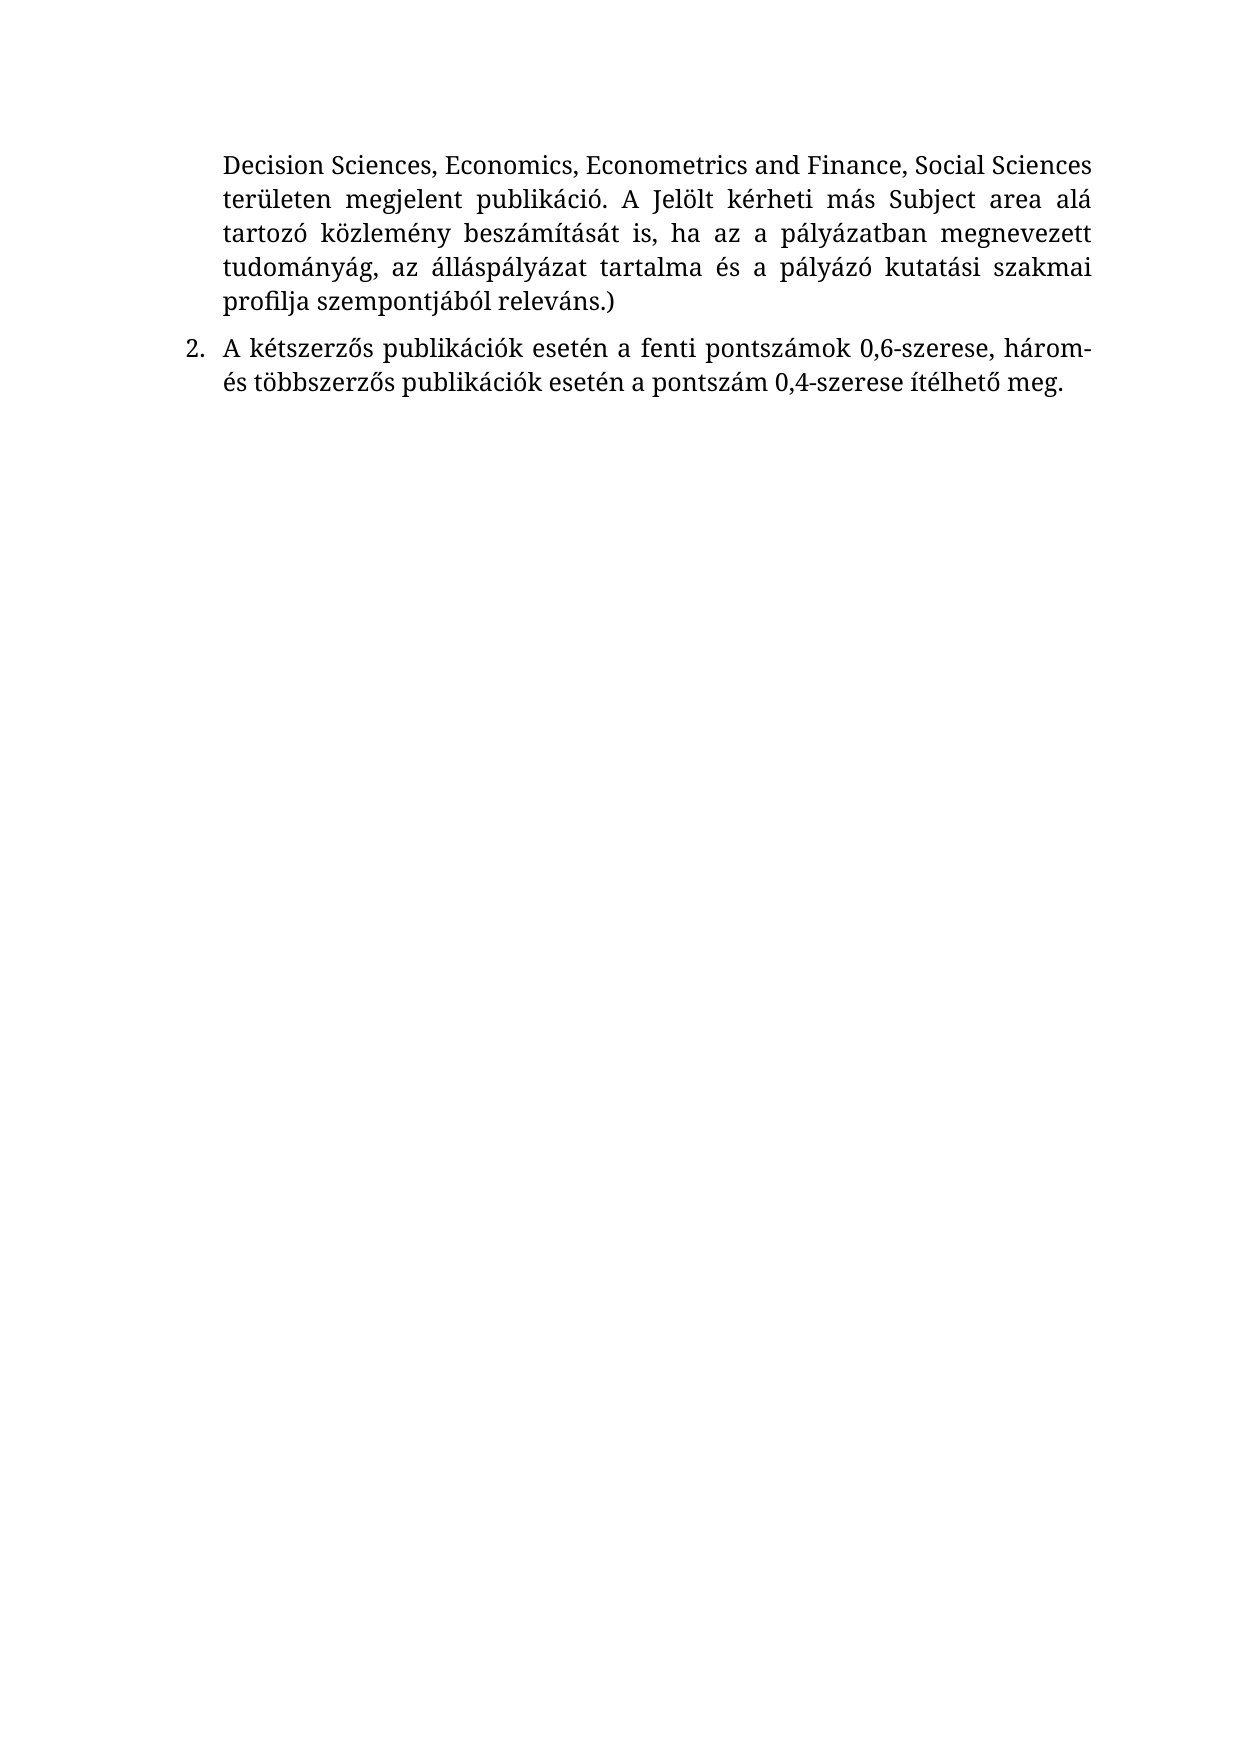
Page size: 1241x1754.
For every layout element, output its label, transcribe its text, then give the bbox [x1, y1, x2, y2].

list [185, 148, 1093, 318]
list A kétszerzős publikációk esetén a fenti pontszámok 0,6-szerese, három- és többszerzős publikációk esetén a pontszám 0,4-szerese ítélhető meg. [185, 330, 1093, 398]
